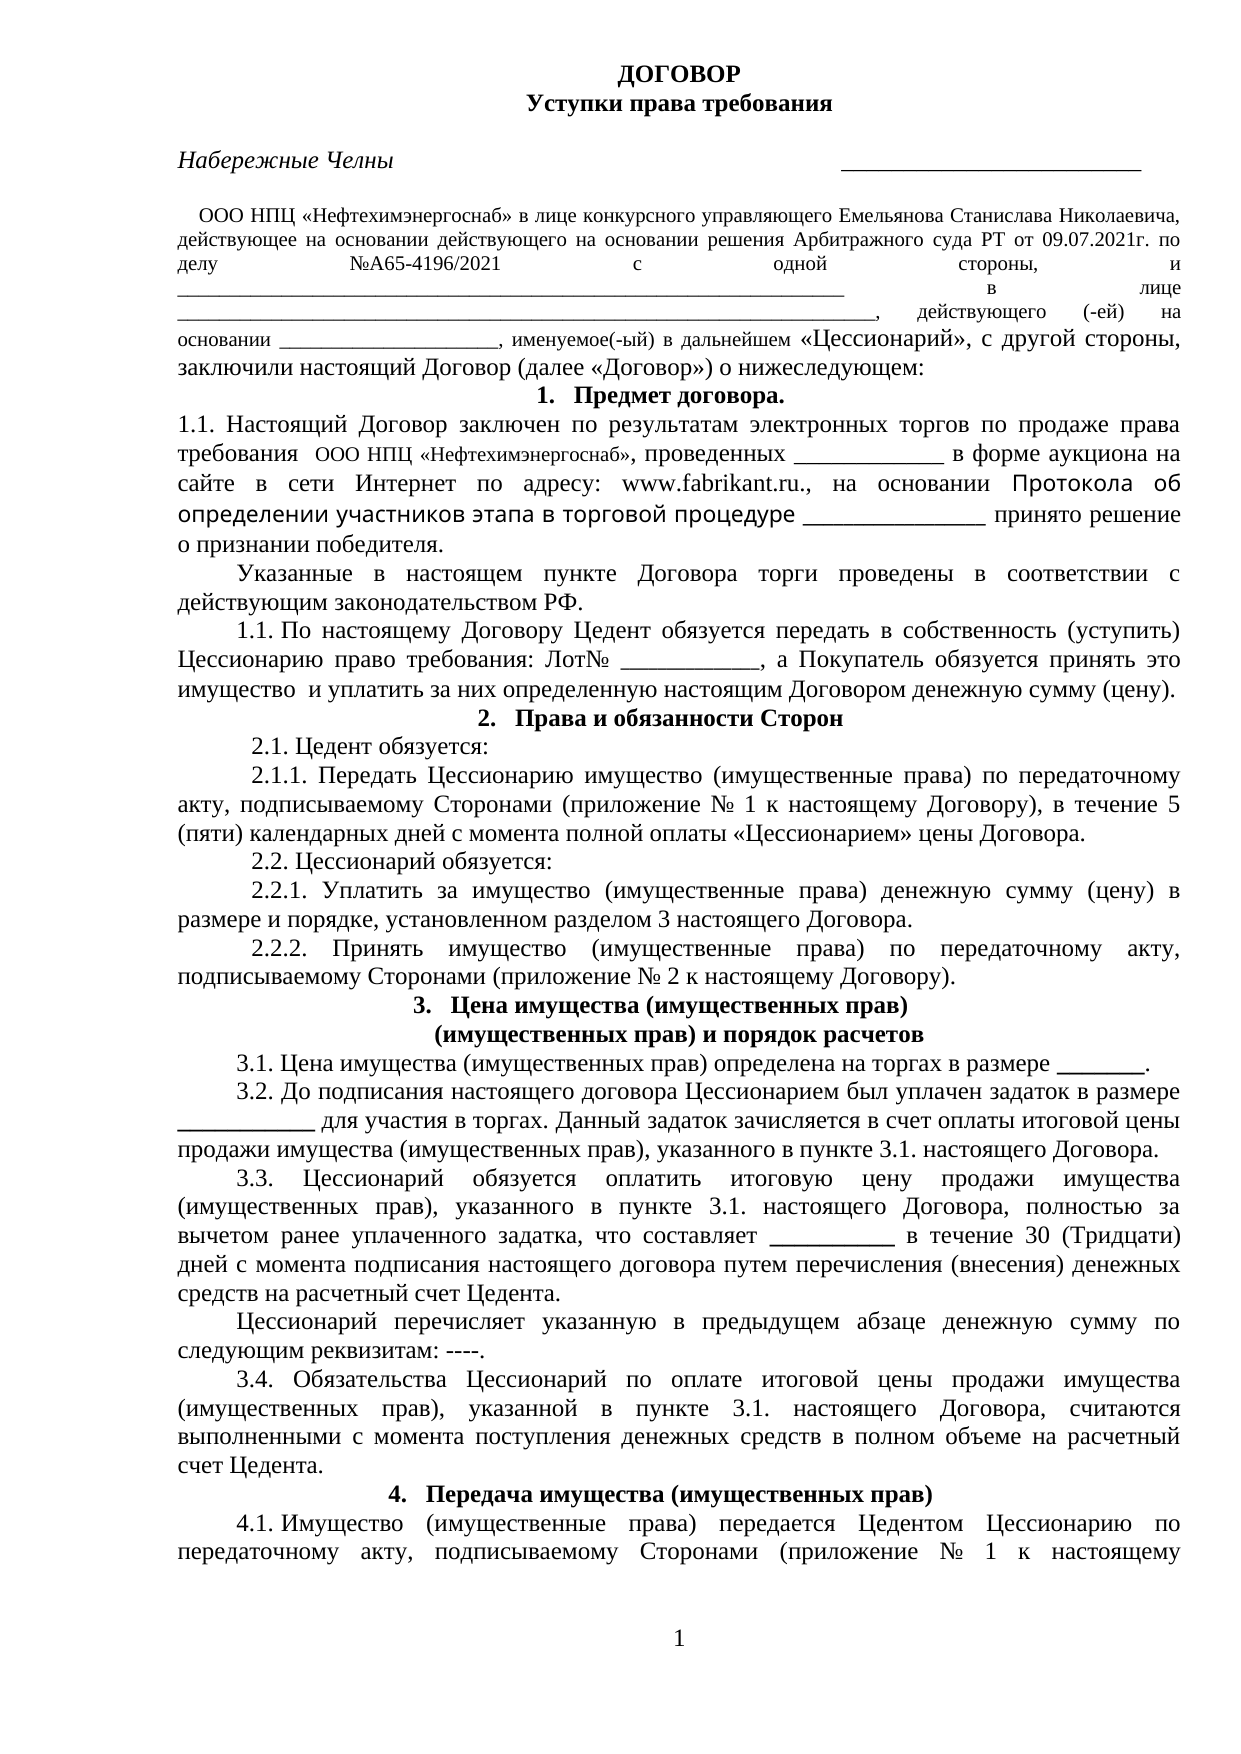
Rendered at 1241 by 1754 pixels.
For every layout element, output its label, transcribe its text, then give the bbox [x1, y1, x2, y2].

text (имущественных прав) и порядок расчетов [177, 1019, 1181, 1048]
text 2.2.2. Принять имущество (имущественные права) по передаточному акту, подписываемому Сторонами (приложение № 2 к настоящему Договору). [177, 933, 1181, 990]
text 3.3. Цессионарий обязуется оплатить итоговую цену продажи имущества (имущественных прав), указанного в пункте 3.1. настоящего Договора, полностью за вычетом ранее уплаченного задатка, что составляет __________ в течение 30 (Тридцати) дней с момента подписания настоящего договора путем перечисления (внесения) денежных средств на расчетный счет Цедента. [177, 1163, 1181, 1306]
text 2.2. Цессионарий обязуется: [177, 846, 1181, 875]
text 2.1. Цедент обязуется: [177, 731, 1181, 760]
text 2.1.1. Передать Цессионарию имущество (имущественные права) по передаточному акту, подписываемому Сторонами (приложение № 1 к настоящему Договору), в течение 5 (пяти) календарных дней с момента полной оплаты «Цессионарием» цены Договора. [177, 760, 1181, 846]
text ООО НПЦ «Нефтехимэнергоснаб» в лице конкурсного управляющего Емельянова Станислава Николаевича, действующее на основании действующего на основании решения Арбитражного суда РТ от 09.07.2021г. по делу №А65-4196/2021 с одной стороны, и ________________________________________________________________ в лице ___________________________________________________________________, действующего (-ей) на основании _____________________, именуемое(-ый) в дальнейшем «Цессионарий», с другой стороны, заключили настоящий Договор (далее «Договор») о нижеследующем: [177, 203, 1181, 381]
list Передача имущества (имущественных прав) [140, 1479, 1181, 1508]
list По настоящему Договору Цедент обязуется передать в собственность (уступить) Цессионарию право требования: Лот№ _______________, а Покупатель обязуется принять это имущество и уплатить за них определенную настоящим Договором денежную сумму (цену). [177, 616, 1181, 703]
text 3.1. Цена имущества (имущественных прав) определена на торгах в размере _______. [177, 1048, 1181, 1076]
text Набережные Челны ________________________ [177, 145, 1181, 203]
text ДОГОВОР [177, 59, 1181, 88]
text 3.2. До подписания настоящего договора Цессионарием был уплачен задаток в размере ___________ для участия в торгах. Данный задаток зачисляется в счет оплаты итоговой цены продажи имущества (имущественных прав), указанного в пункте 3.1. настоящего Договора. [177, 1076, 1181, 1163]
text Цессионарий перечисляет указанную в предыдущем абзаце денежную сумму по следующим реквизитам: ----. [177, 1306, 1181, 1364]
text 2.2.1. Уплатить за имущество (имущественные права) денежную сумму (цену) в размере и порядке, установленном разделом 3 настоящего Договора. [177, 875, 1181, 933]
text 3.4. Обязательства Цессионарий по оплате итоговой цены продажи имущества (имущественных прав), указанной в пункте 3.1. настоящего Договора, считаются выполненными с момента поступления денежных средств в полном объеме на расчетный счет Цедента. [177, 1364, 1181, 1479]
list Права и обязанности Сторон [140, 703, 1181, 731]
text 1.1. Настоящий Договор заключен по результатам электронных торгов по продаже права требования ООО НПЦ «Нефтехимэнергоснаб», проведенных ____________ в форме аукциона на сайте в сети Интернет по адресу: www.fabrikant.ru., на основании Протокола об определении участников этапа в торговой процедуре __________________ принято решение о признании победителя. [177, 409, 1181, 558]
list Предмет договора. [140, 381, 1181, 409]
text Уступки права требования [177, 88, 1181, 117]
list Цена имущества (имущественных прав) [140, 990, 1181, 1019]
text Указанные в настоящем пункте Договора торги проведены в соответствии с действующим законодательством РФ. [177, 558, 1181, 616]
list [177, 1508, 1181, 1565]
